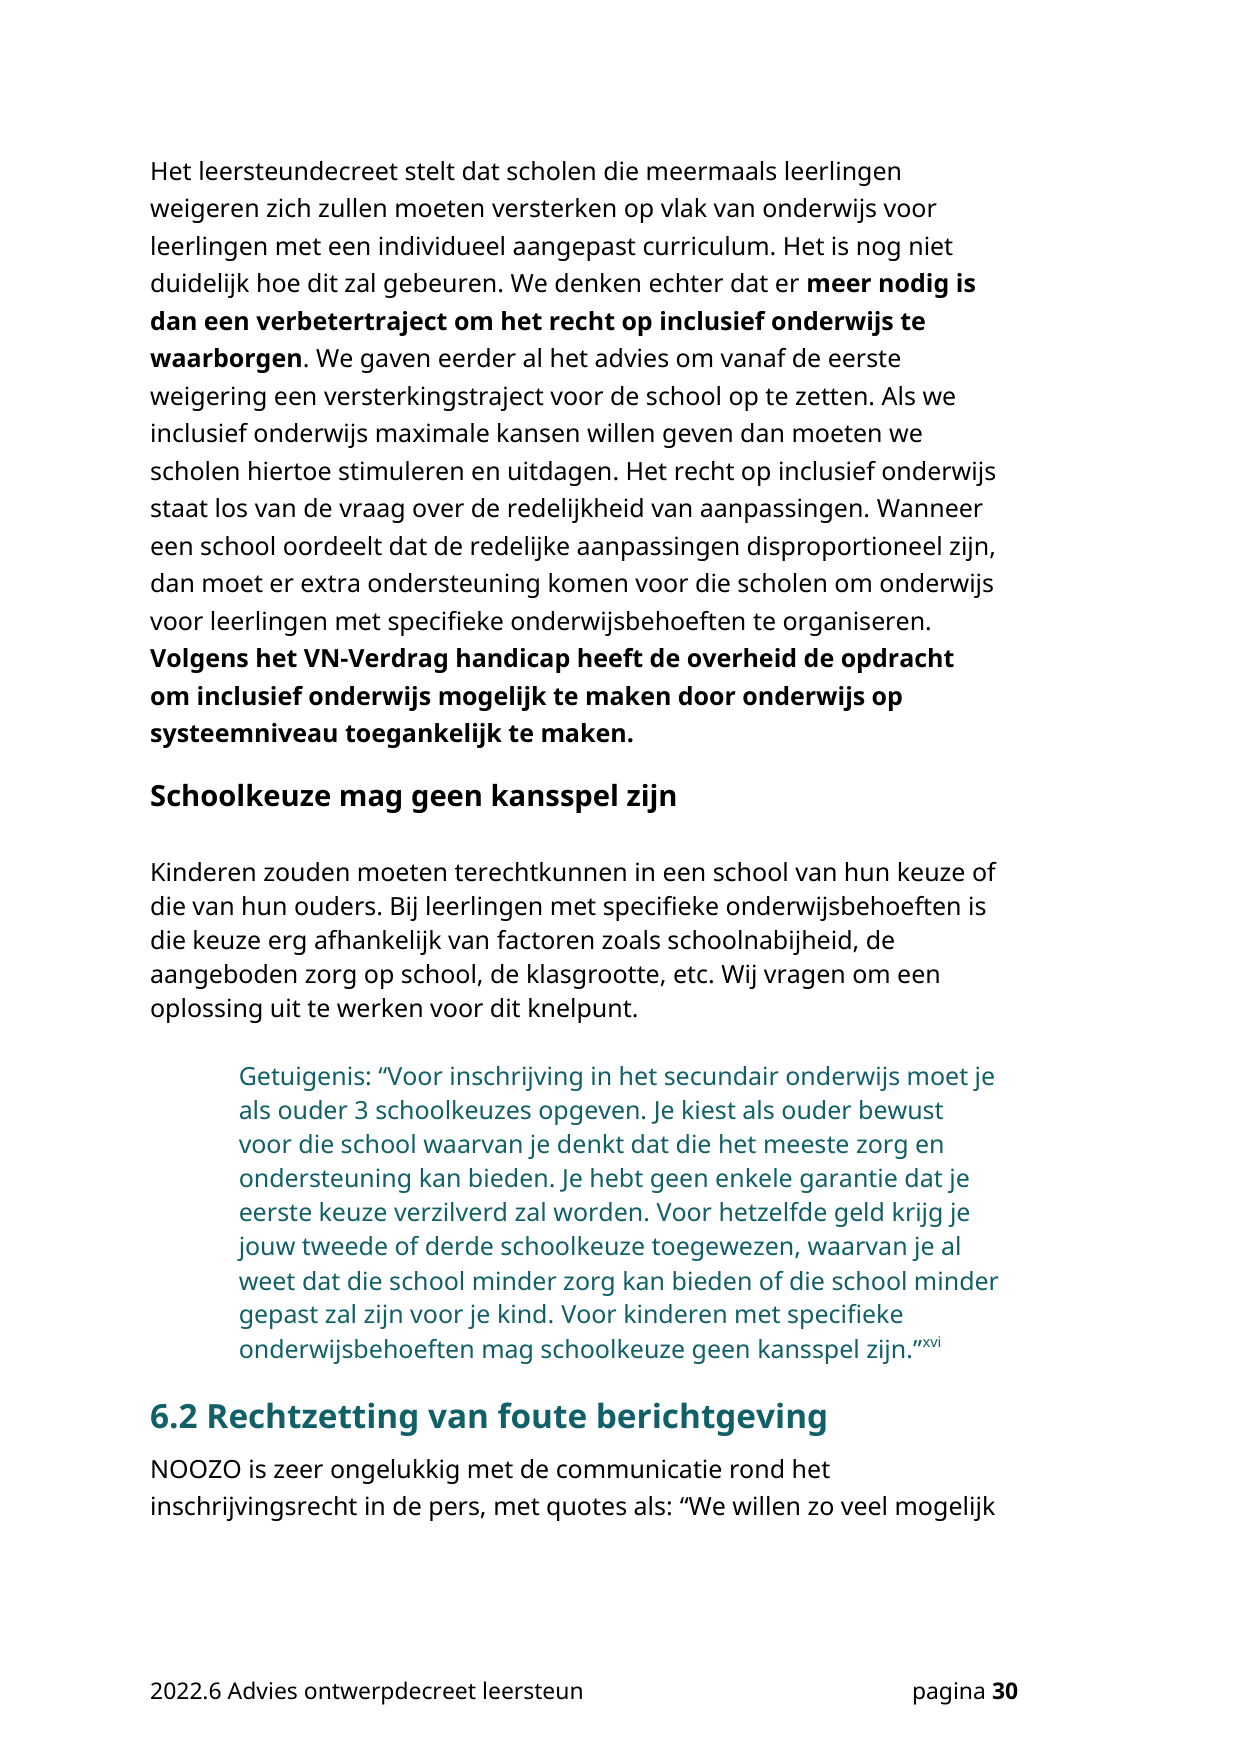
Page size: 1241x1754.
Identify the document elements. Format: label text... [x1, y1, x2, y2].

text Getuigenis: “Voor inschrijving in het secundair onderwijs moet je als ouder 3 schoolkeuzes opgeven. Je kiest als ouder bewust voor die school waarvan je denkt dat die het meeste zorg en ondersteuning kan bieden. Je hebt geen enkele garantie dat je eerste keuze verzilverd zal worden. Voor hetzelfde geld krijg je jouw tweede of derde schoolkeuze toegewezen, waarvan je al weet dat die school minder zorg kan bieden of die school minder gepast zal zijn voor je kind. Voor kinderen met specifieke onderwijsbehoeften mag schoolkeuze geen kansspel zijn.” [238, 1059, 1000, 1365]
text Kinderen zouden moeten terechtkunnen in een school van hun keuze of die van hun ouders. Bij leerlingen met specifieke onderwijsbehoeften is die keuze erg afhankelijk van factoren zoals schoolnabijheid, de aangeboden zorg op school, de klasgrootte, etc. Wij vragen om een oplossing uit te werken voor dit knelpunt. [150, 854, 1000, 1025]
subtitle 6.2 Rechtzetting van foute berichtgeving [150, 1398, 1000, 1436]
text Het leersteundecreet stelt dat scholen die meermaals leerlingen weigeren zich zullen moeten versterken op vlak van onderwijs voor leerlingen met een individueel aangepast curriculum. Het is nog niet duidelijk hoe dit zal gebeuren. We denken echter dat er meer nodig is dan een verbetertraject om het recht op inclusief onderwijs te waarborgen. We gaven eerder al het advies om vanaf de eerste weigering een versterkingstraject voor de school op te zetten. Als we inclusief onderwijs maximale kansen willen geven dan moeten we scholen hiertoe stimuleren en uitdagen. Het recht op inclusief onderwijs staat los van de vraag over de redelijkheid van aanpassingen. Wanneer een school oordeelt dat de redelijke aanpassingen disproportioneel zijn, dan moet er extra ondersteuning komen voor die scholen om onderwijs voor leerlingen met specifieke onderwijsbehoeften te organiseren. Volgens het VN-Verdrag handicap heeft de overheid de opdracht om inclusief onderwijs mogelijk te maken door onderwijs op systeemniveau toegankelijk te maken. [150, 150, 1000, 750]
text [150, 1448, 1000, 1523]
text Schoolkeuze mag geen kansspel zijn [150, 775, 1000, 815]
